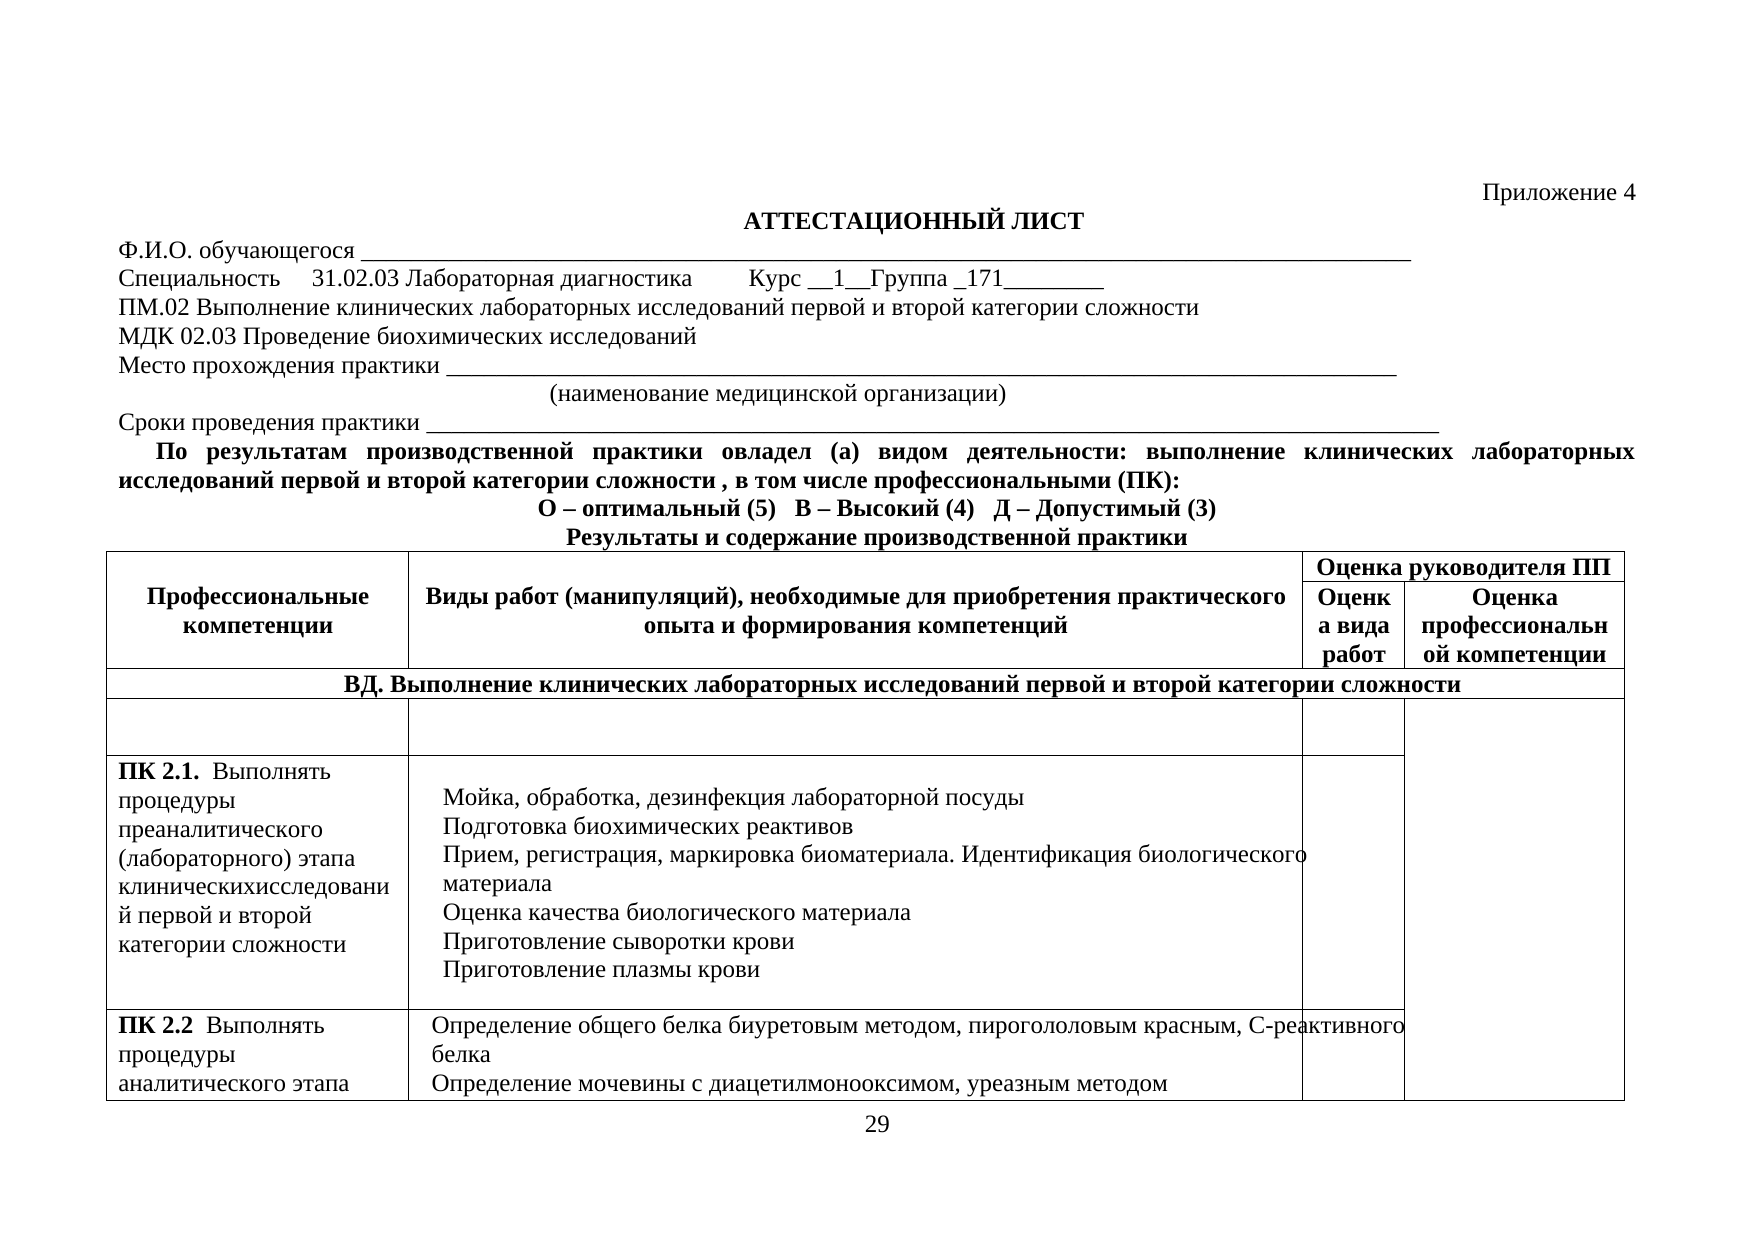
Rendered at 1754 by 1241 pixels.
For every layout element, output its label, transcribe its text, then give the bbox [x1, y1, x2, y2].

text О – оптимальный (5) В – Высокий (4) Д – Допустимый (3) [118, 493, 1636, 522]
table_cell [107, 699, 408, 755]
text Результаты и содержание производственной практики [118, 522, 1636, 551]
table_cell ПК 2.1. Выполнять процедуры преаналитического (лабораторного) этапа клиническихисследований первой и второй категории сложности [107, 756, 408, 1009]
text ПМ.02 Выполнение клинических лабораторных исследований первой и второй категории сложности [118, 292, 1636, 321]
table_cell Оценка вида работ [1303, 582, 1404, 668]
table_cell [1405, 699, 1624, 1100]
text МДК 02.03 Проведение биохимических исследований [118, 321, 1636, 350]
text Сроки проведения практики _________________________________________________________________________________ [118, 407, 1636, 436]
text Специальность 31.02.03 Лабораторная диагностика Курс __1__Группа _171________ [118, 263, 1636, 292]
table_cell [409, 756, 1302, 1009]
table_cell [409, 699, 1302, 755]
text (наименование медицинской организации) [118, 378, 1636, 407]
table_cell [107, 1010, 408, 1100]
table_header Профессиональные компетенции [107, 552, 408, 668]
table_cell [1303, 756, 1404, 1009]
table_cell [409, 1010, 1302, 1100]
table_cell [1303, 699, 1404, 755]
text Ф.И.О. обучающегося ____________________________________________________________________________________ [118, 235, 1636, 263]
table_cell Оценка профессиональной компетенции [1405, 582, 1624, 668]
text АТТЕСТАЦИОННЫЙ ЛИСТ [118, 206, 1636, 235]
table_header Оценка руководителя ПП [1303, 552, 1624, 581]
text Место прохождения практики ____________________________________________________________________________ [118, 350, 1636, 378]
table_header Виды работ (манипуляций), необходимые для приобретения практического опыта и формирования компетенций [409, 552, 1302, 668]
text Приложение 4 [118, 177, 1636, 206]
table_cell [1303, 1010, 1404, 1100]
text По результатам производственной практики овладел (а) видом деятельности: выполнение клинических лабораторных исследований первой и второй категории сложности , в том числе профессиональными (ПК): [118, 436, 1636, 493]
table_cell ВД. Выполнение клинических лабораторных исследований первой и второй категории сложности [107, 669, 1624, 698]
